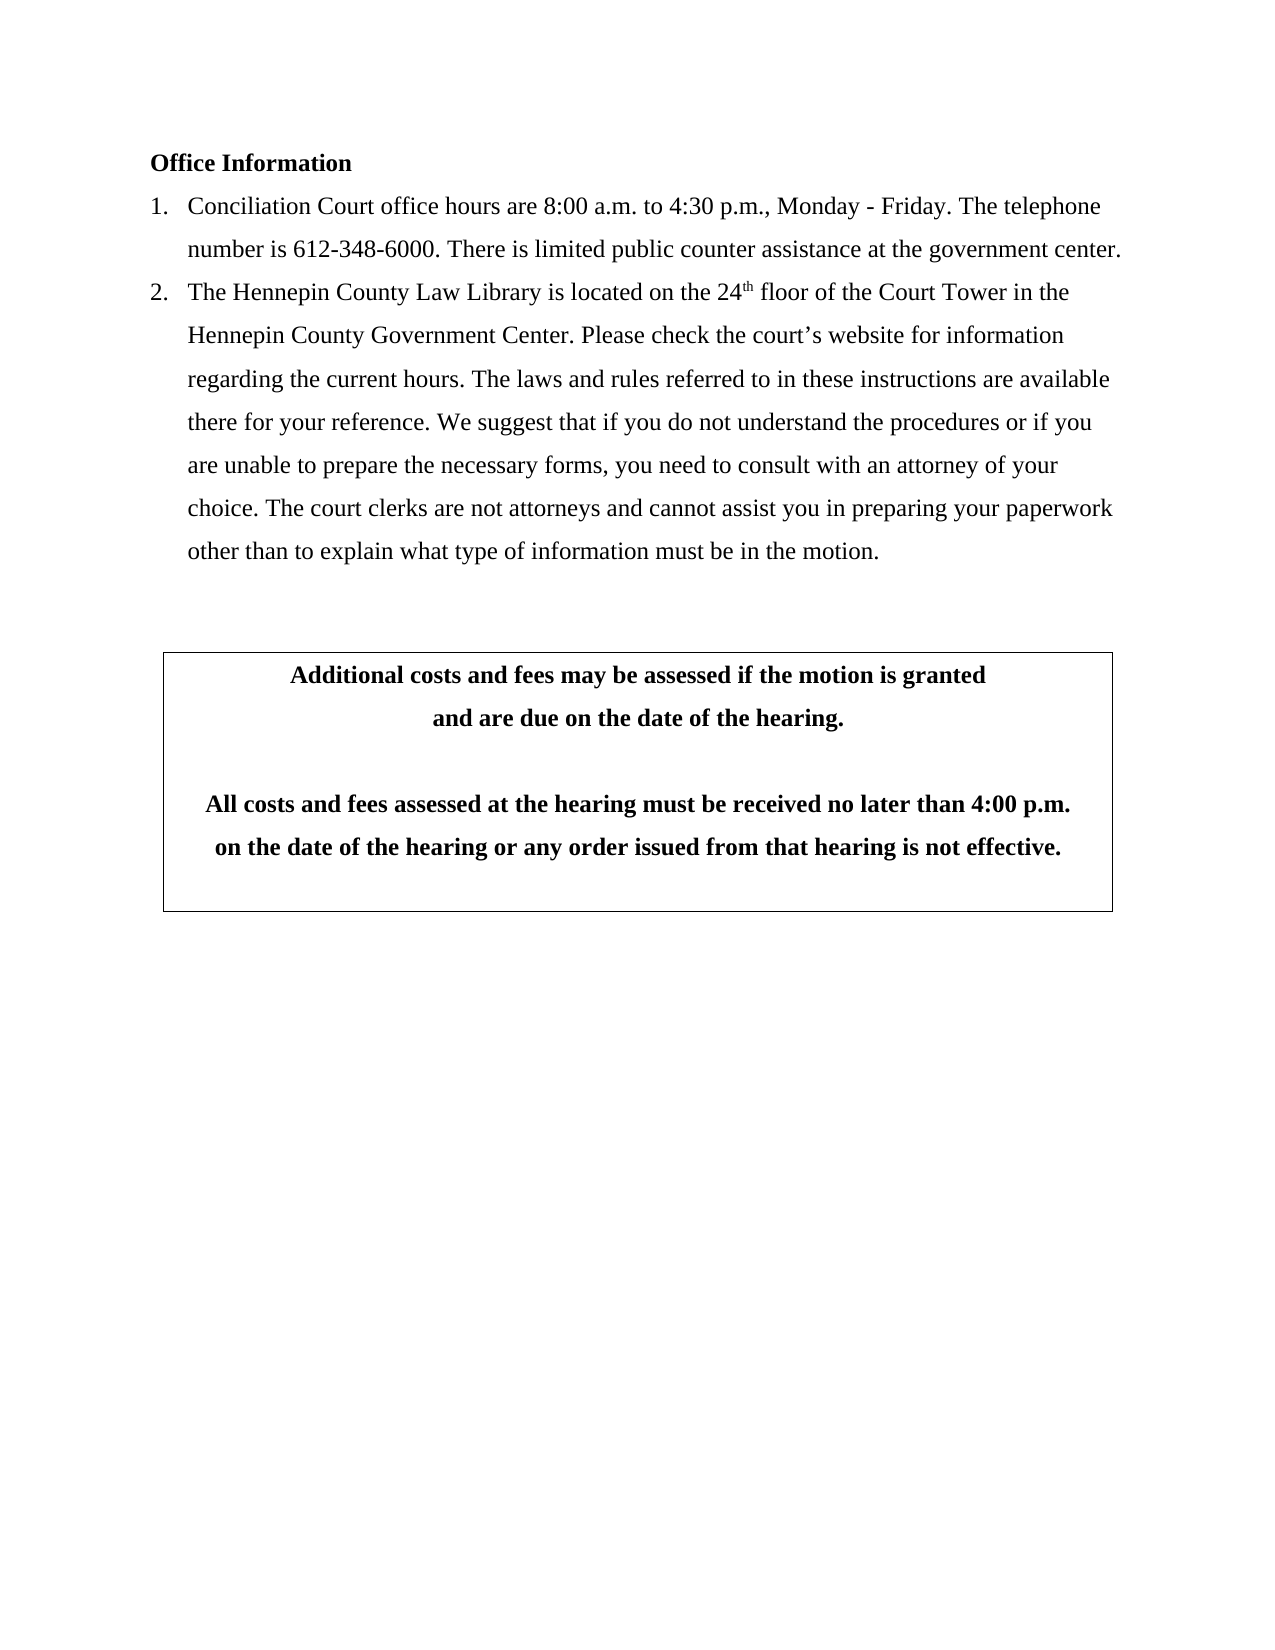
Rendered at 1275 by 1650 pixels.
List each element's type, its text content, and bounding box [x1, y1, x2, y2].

text Office Information [150, 148, 1125, 177]
list Conciliation Court office hours are , Monday - Friday. The telephone number is 612-348-6000. There is limited public counter assistance at the government center. [150, 191, 1125, 263]
list The Hennepin County Law Library is located on the 24th floor of the Court Tower in the Hennepin County Government Center. Please check the court’s website for information regarding the current hours. The laws and rules referred to in these instructions are available there for your reference. We suggest that if you do not understand the procedures or if you are unable to prepare the necessary forms, you need to consult with an attorney of your choice. The court clerks are not attorneys and cannot assist you in preparing your paperwork other than to explain what type of information must be in the motion. [150, 277, 1125, 565]
